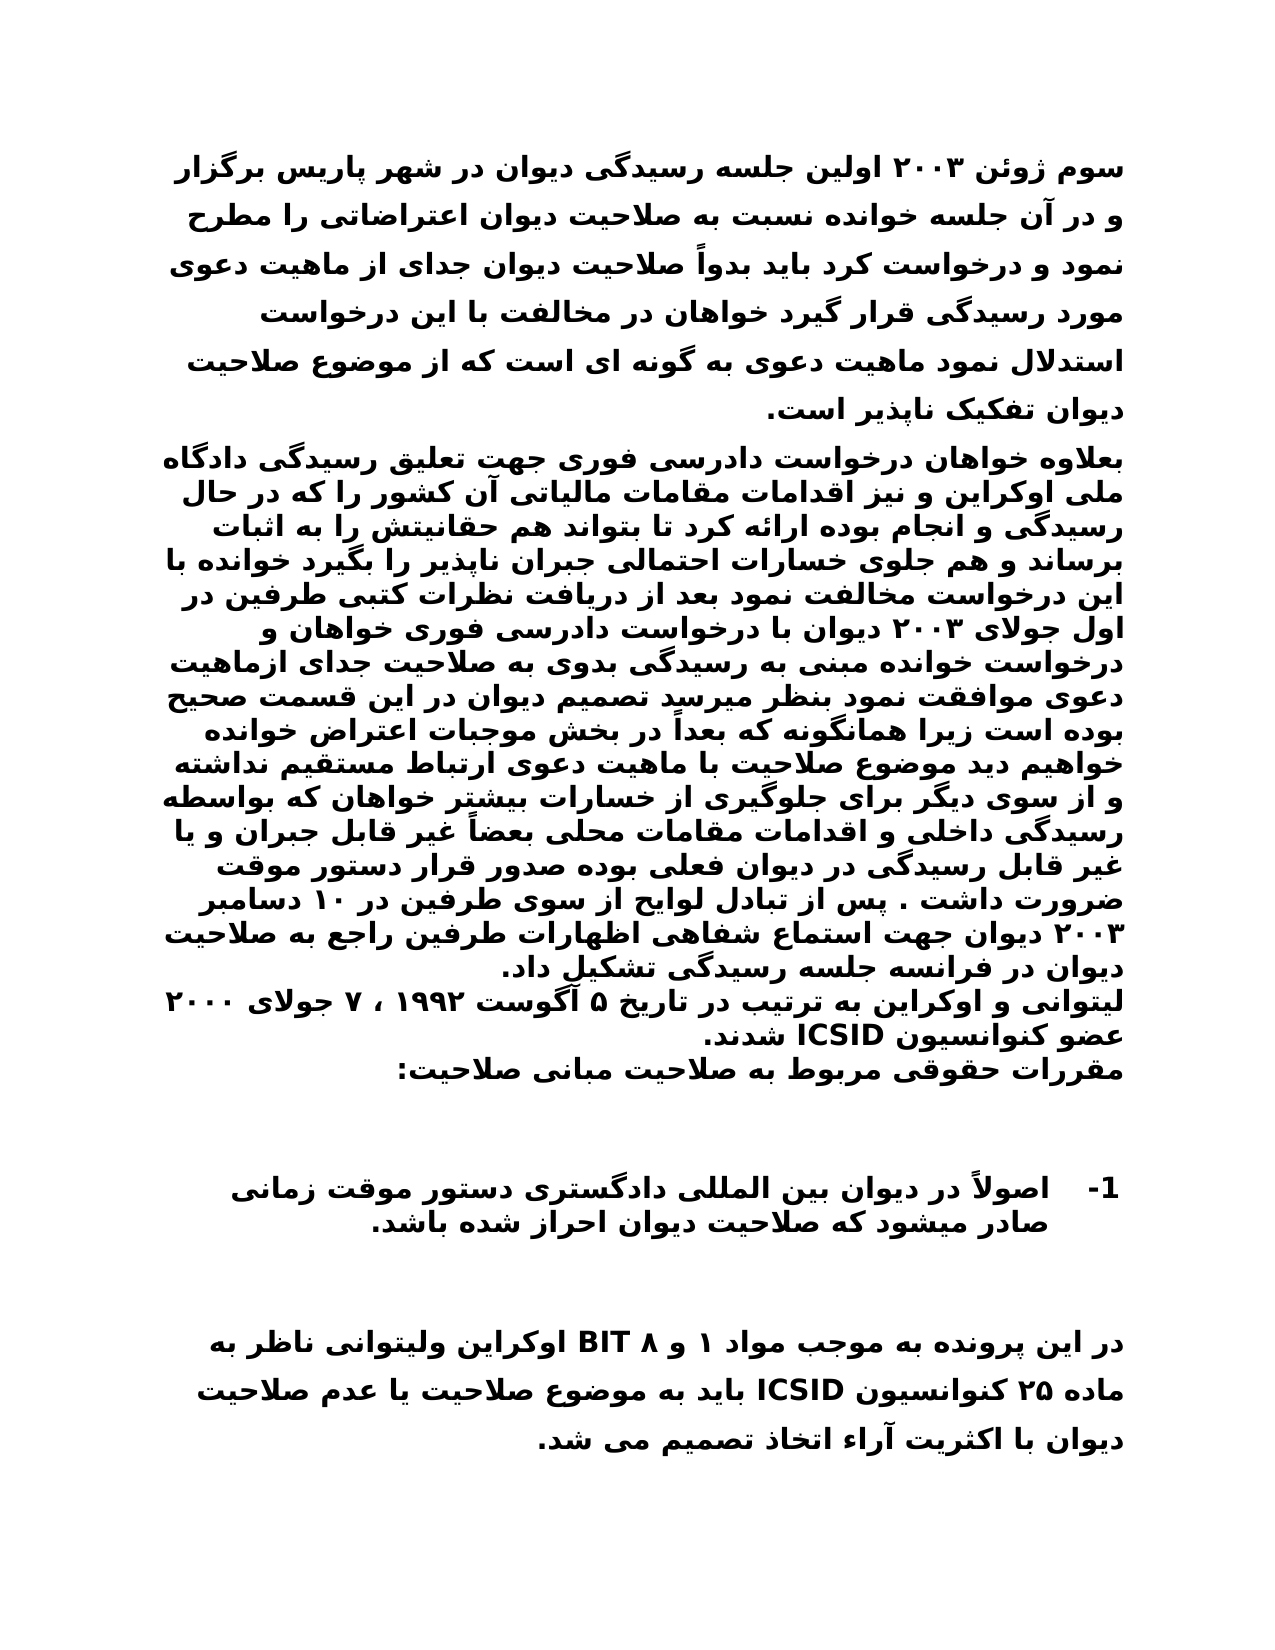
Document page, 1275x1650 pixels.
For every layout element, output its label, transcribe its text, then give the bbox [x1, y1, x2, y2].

list اصولاً در دیوان بین المللی دادگستری دستور موقت زمانی صادر میشود که صلاحیت دیوان احراز شده باشد. [150, 1172, 1087, 1240]
text در این پرونده به موجب مواد ۱ و ۸ BIT اوکراین ولیتوانی ناظر به ماده ۲۵ کنوانسیون ICSID باید به موضوع صلاحیت یا عدم صلاحیت دیوان با اکثریت آراء اتخاذ تصمیم می شد. [150, 1325, 1125, 1456]
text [150, 150, 1125, 427]
text مقررات حقوقی مربوط به صلاحیت مبانی صلاحیت: [150, 1052, 1125, 1086]
text بعلاوه خواهان درخواست دادرسی فوری جهت تعلیق رسیدگی دادگاه ملی اوکراین و نیز اقدامات مقامات مالیاتی آن کشور را که در حال رسیدگی و انجام بوده ارائه کرد تا بتواند هم حقانیتش را به اثبات برساند و هم جلوی خسارات احتمالی جبران ناپذیر را بگیرد خوانده با این درخواست مخالفت نمود بعد از دریافت نظرات کتبی طرفین در اول جولای ۲۰۰۳ دیوان با درخواست دادرسی فوری خواهان و درخواست خوانده مبنی به رسیدگی بدوی به صلاحیت جدای ازماهیت دعوی موافقت نمود بنظر میرسد تصمیم دیوان در این قسمت صحیح بوده است زیرا همانگونه که بعداً در بخش موجبات اعتراض خوانده خواهیم دید موضوع صلاحیت با ماهیت دعوی ارتباط مستقیم نداشته و از سوی دیگر برای جلوگیری از خسارات بیشتر خواهان که بواسطه رسیدگی داخلی و اقدامات مقامات محلى بعضاً غير قابل جبران و یا غیر قابل رسیدگی در دیوان فعلی بوده صدور قرار دستور موقت ضرورت داشت . پس از تبادل لوایح از سوی طرفین در ۱۰ دسامبر ۲۰۰۳ دیوان جهت استماع شفاهی اظهارات طرفین راجع به صلاحیت دیوان در فرانسه جلسه رسیدگی تشکیل داد. لیتوانی و اوکراین به ترتیب در تاریخ ۵ آگوست ۱۹۹۲ ، ۷ جولای ۲۰۰۰ عضو کنوانسیون ICSID شدند. [150, 441, 1125, 1052]
